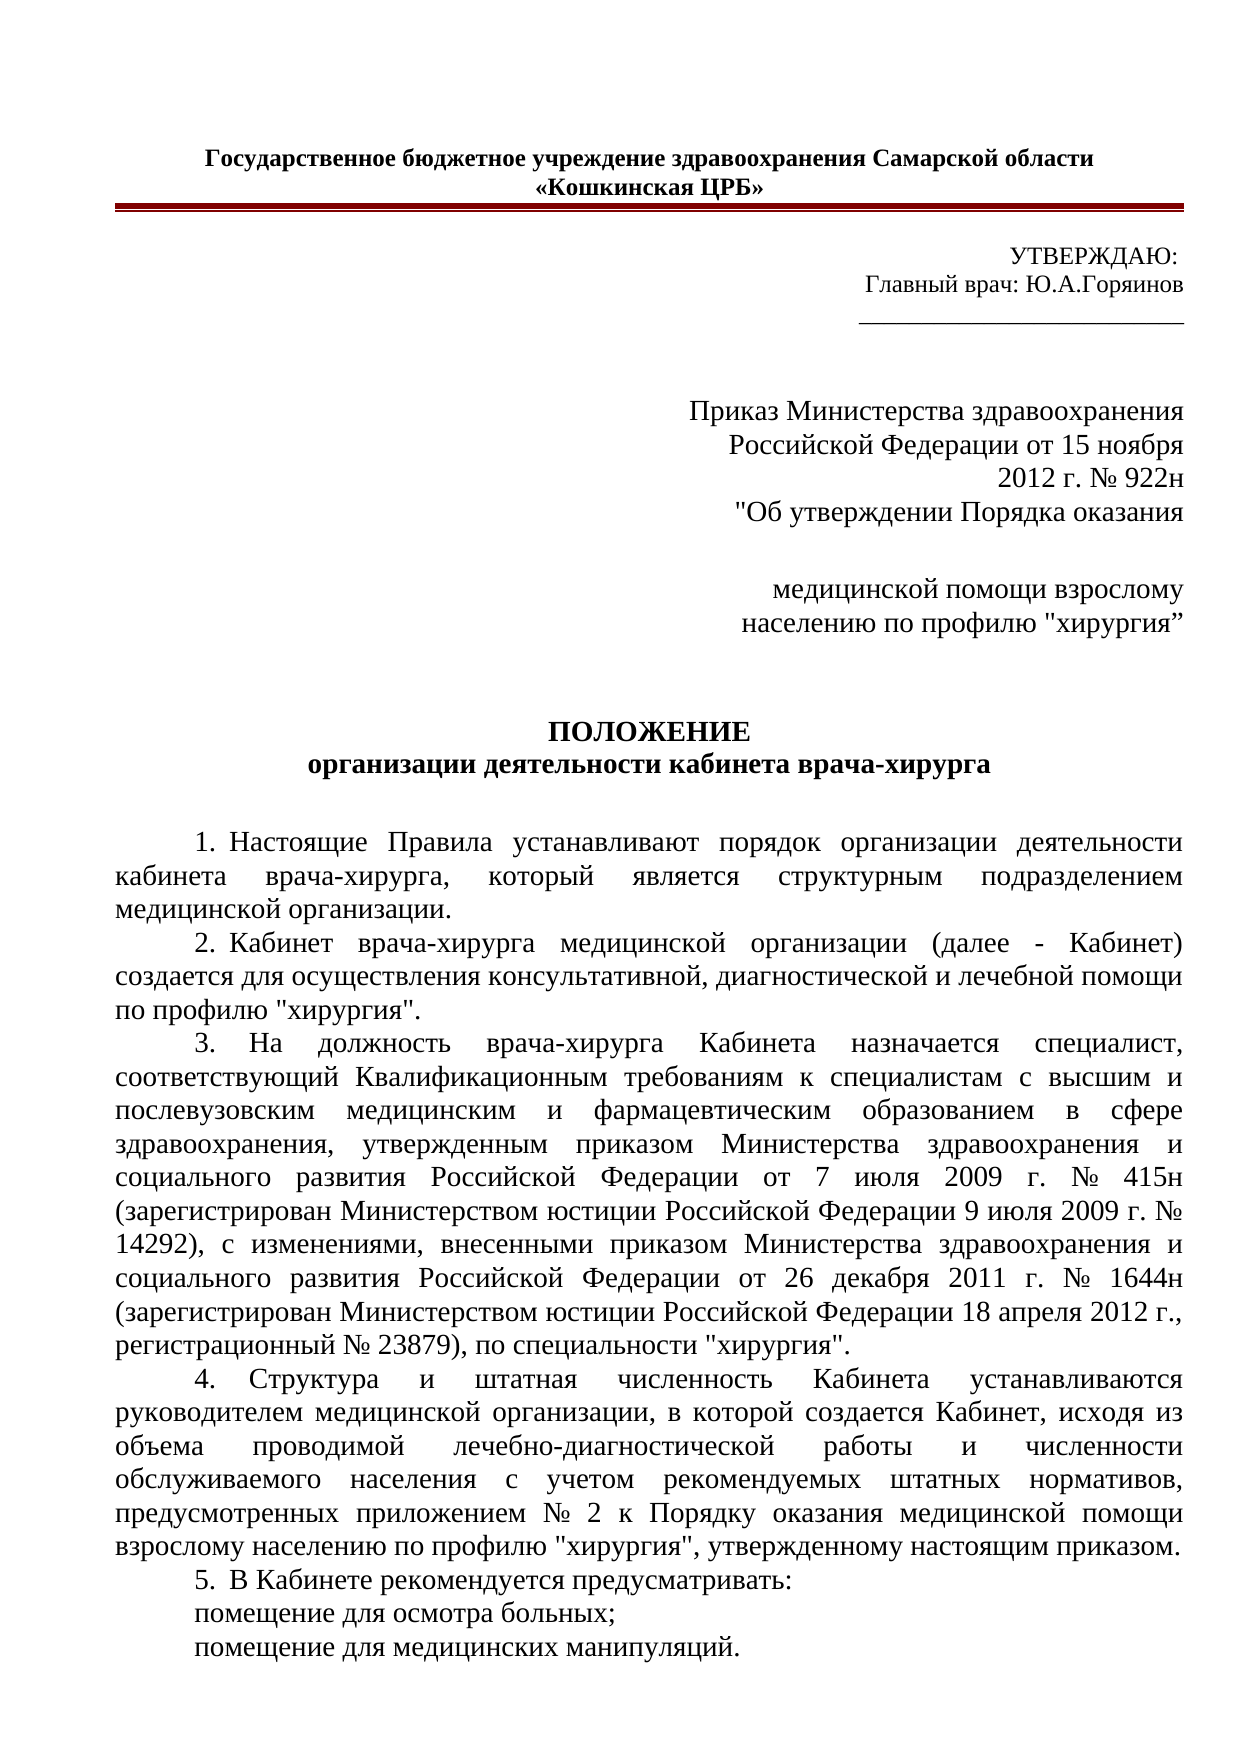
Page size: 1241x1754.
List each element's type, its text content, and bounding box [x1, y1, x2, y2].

subtitle Российской Федерации от 15 ноября [134, 428, 1184, 461]
list На должность врача-хирурга Кабинета назначается специалист, соответствующий Квалификационным требованиям к специалистам с высшим и послевузовским медицинским и фармацевтическим образованием в сфере здравоохранения, утвержденным приказом Министерства здравоохранения и социального развития Российской Федерации от 7 июля 2009 г. № 415н (зарегистрирован Министерством юстиции Российской Федерации 9 июля 2009 г. № 14292), с изменениями, внесенными приказом Министерства здравоохранения и социального развития Российской Федерации от 26 декабря 2011 г. № 1644н (зарегистрирован Министерством юстиции Российской Федерации 18 апреля 2012 г., регистрационный № 23879), по специальности "хирургия". [115, 1026, 1184, 1361]
subtitle Приказ Министерства здравоохранения [134, 394, 1184, 428]
text Государственное бюджетное учреждение здравоохранения Самарской области «Кошкинская ЦРБ» [115, 143, 1184, 203]
subtitle медицинской помощи взрослому населению по профилю "хирургия” [117, 572, 1184, 639]
text УТВЕРЖДАЮ: [115, 241, 1184, 269]
text __________________________ [115, 298, 1184, 327]
list Кабинет врача-хирурга медицинской организации (далее - Кабинет) создается для осуществления консультативной, диагностической и лечебной помощи по профилю "хирургия". [115, 925, 1184, 1026]
subtitle ПОЛОЖЕНИЕ [115, 715, 1184, 747]
text организации деятельности кабинета врача-хирурга [115, 747, 1184, 780]
subtitle 2012 г. № 922н [117, 461, 1184, 495]
list Настоящие Правила устанавливают порядок организации деятельности кабинета врача-хирурга, который является структурным подразделением медицинской организации. [115, 824, 1184, 925]
text помещение для осмотра больных; [115, 1596, 1184, 1629]
text помещение для медицинских манипуляций. [115, 1629, 1184, 1663]
subtitle "Об утверждении Порядка оказания [117, 495, 1184, 528]
text Главный врач: Ю.А.Горяинов [115, 269, 1184, 298]
list Структура и штатная численность Кабинета устанавливаются руководителем медицинской организации, в которой создается Кабинет, исходя из объема проводимой лечебно-диагностической работы и численности обслуживаемого населения с учетом рекомендуемых штатных нормативов, предусмотренных приложением № 2 к Порядку оказания медицинской помощи взрослому населению по профилю "хирургия", утвержденному настоящим приказом. [115, 1361, 1184, 1562]
list В Кабинете рекомендуется предусматривать: [115, 1562, 1184, 1596]
